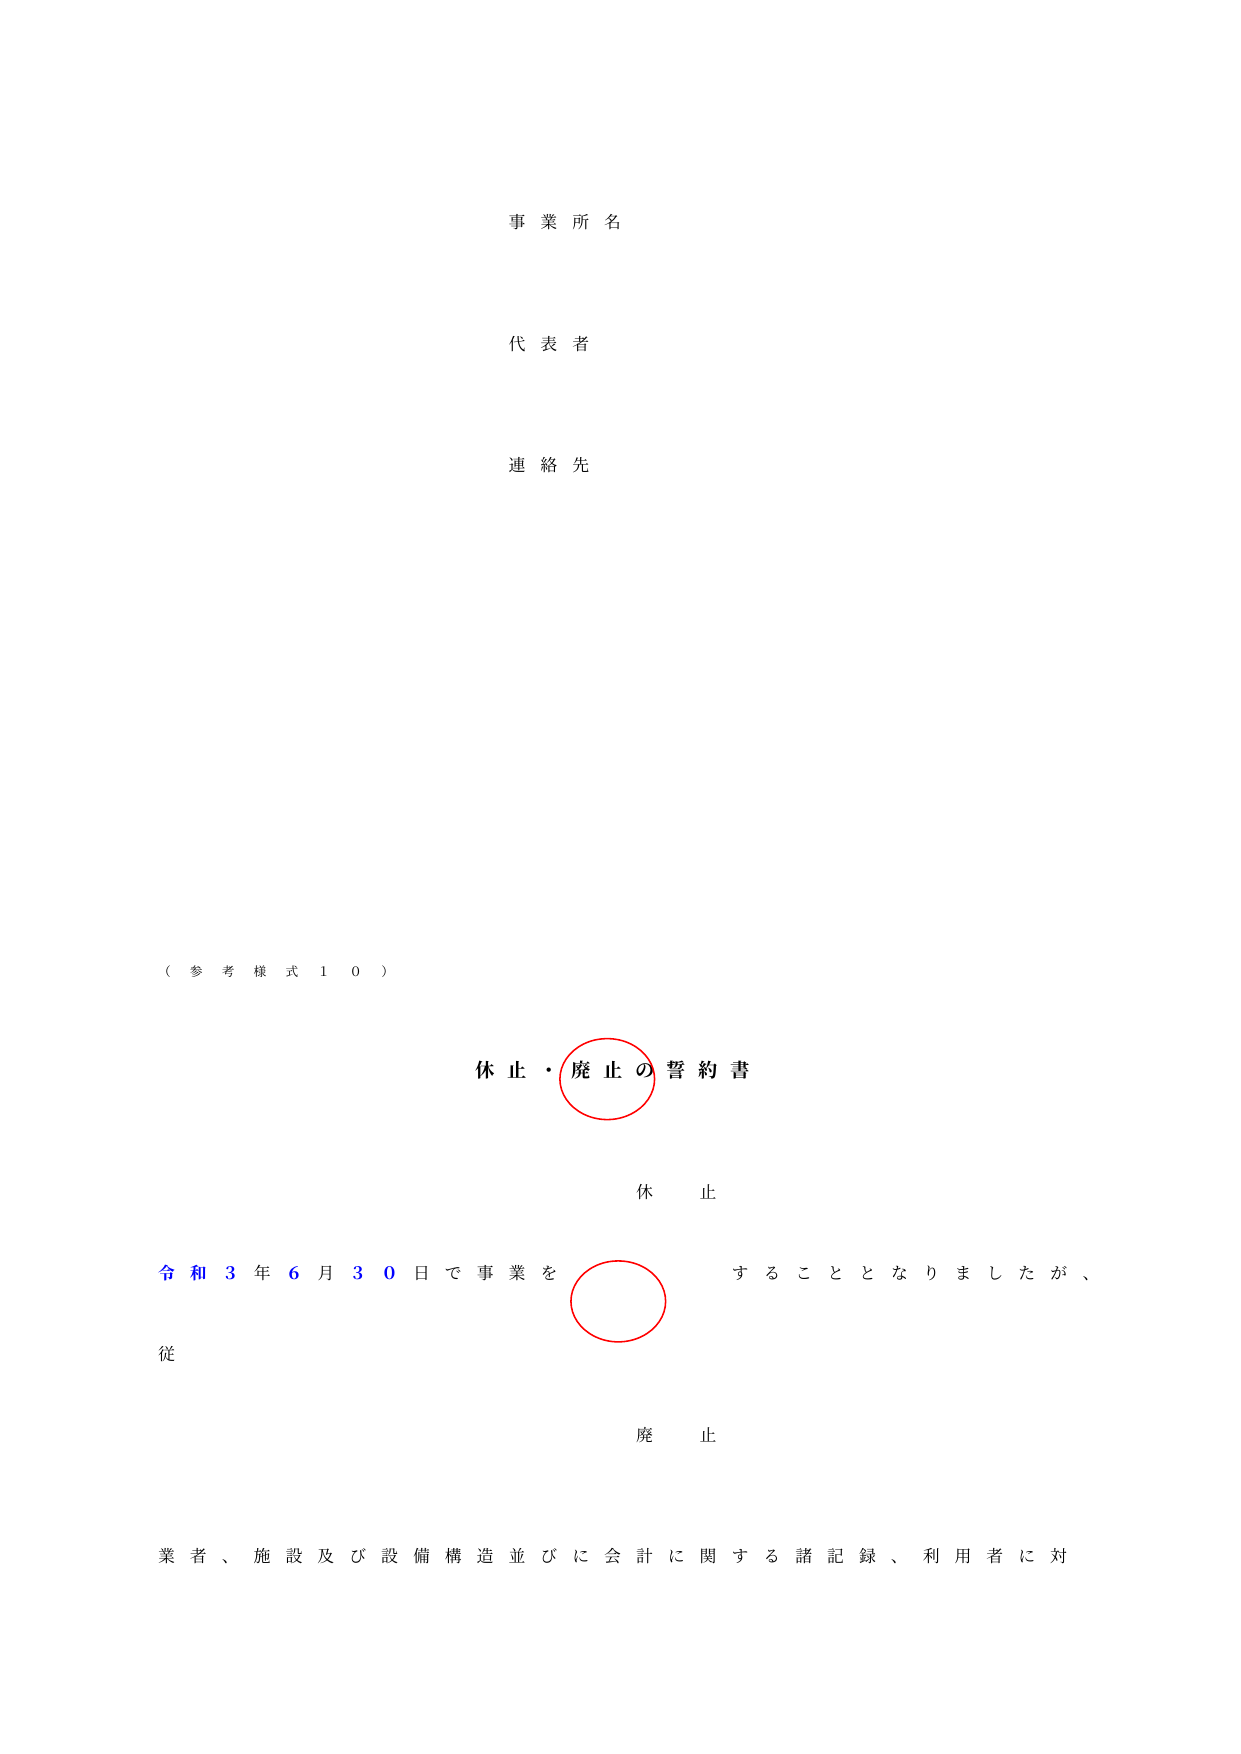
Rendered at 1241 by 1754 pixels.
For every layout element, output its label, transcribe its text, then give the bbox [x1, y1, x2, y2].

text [158, 1524, 1082, 1604]
text 事業所名 [158, 190, 1082, 271]
text 休止・廃止の誓約書 [623, 1039, 1082, 1119]
text 休 止 [158, 1160, 1082, 1241]
text 連絡先 [158, 432, 1082, 513]
text 令和３年６月３０日で事業を することとなりましたが、従 [158, 1241, 1082, 1402]
text 廃 止 [158, 1402, 1082, 1483]
text （参考様式１０） [158, 958, 1082, 998]
text 休止・廃止の誓約書 [561, 1040, 653, 1118]
text 代表者 [158, 311, 1082, 392]
text 休止・廃止の誓約書 [158, 1039, 591, 1119]
